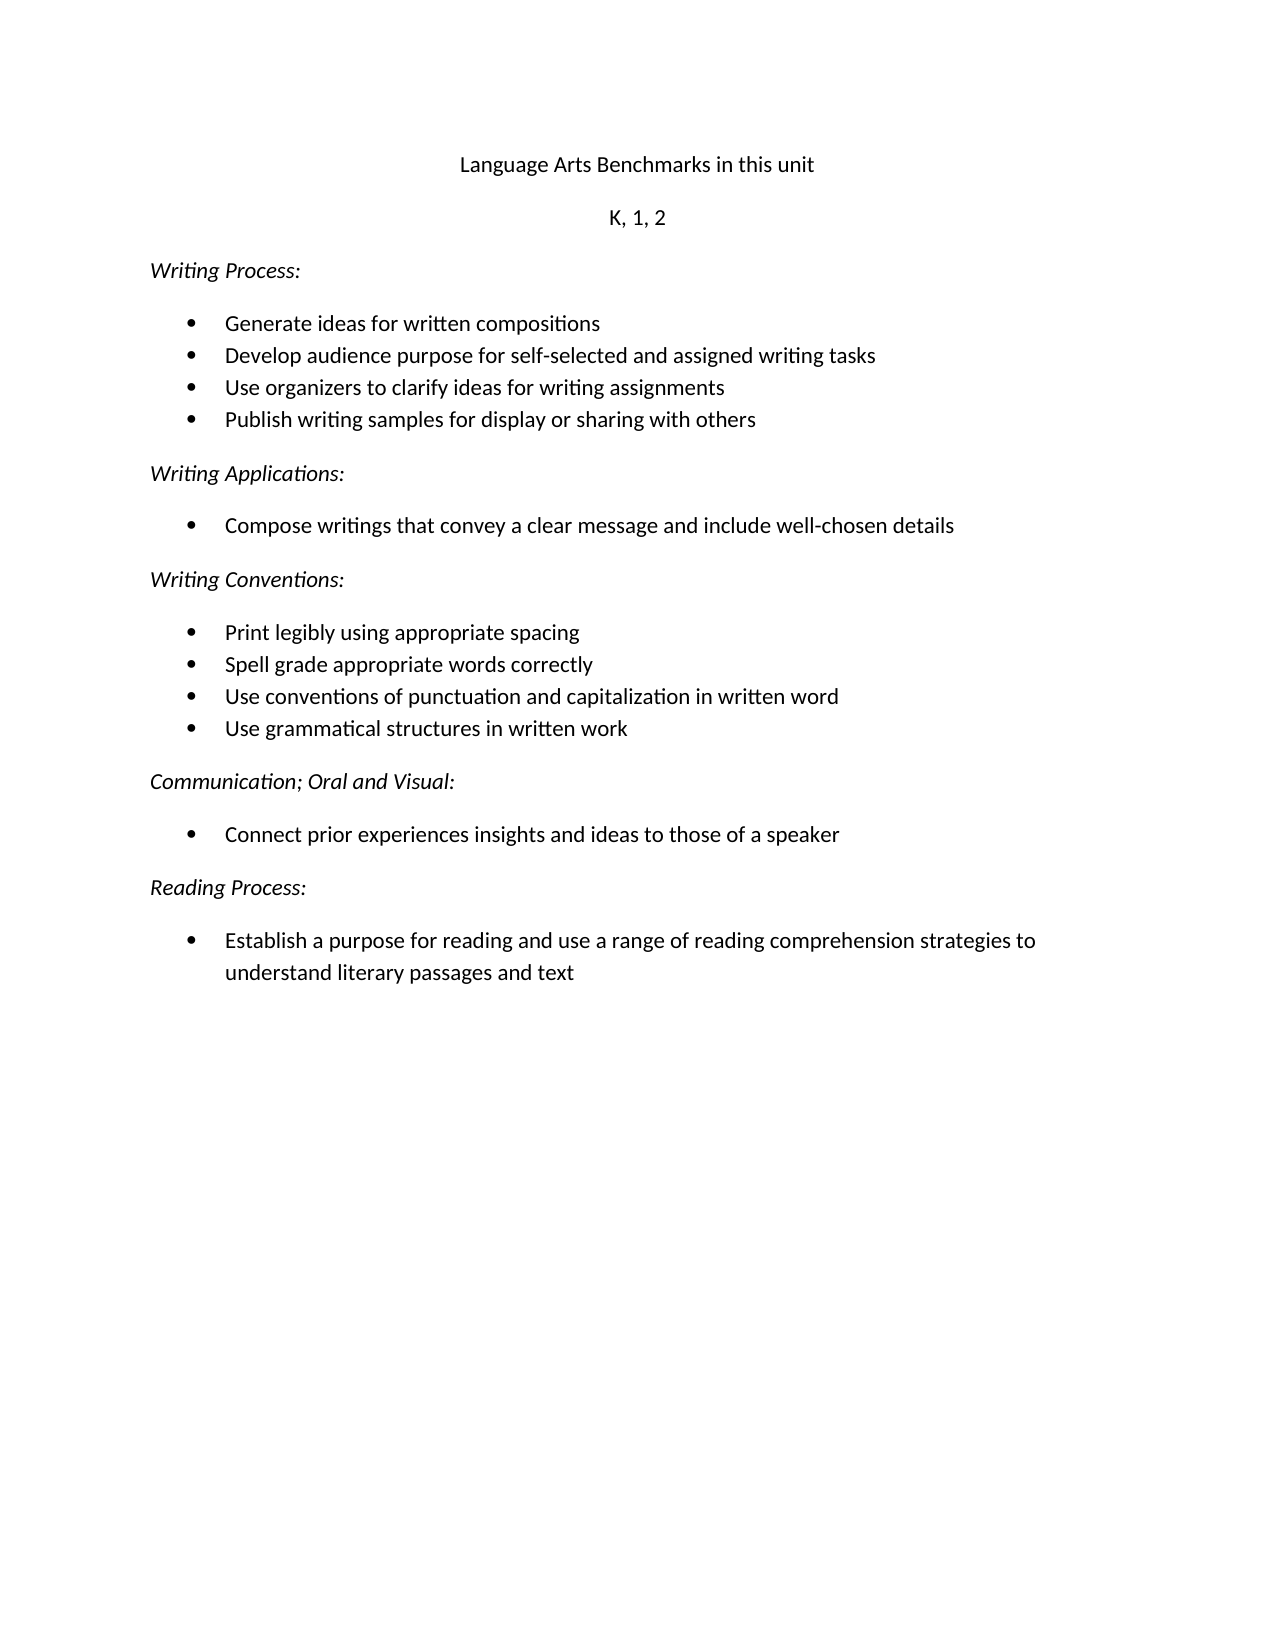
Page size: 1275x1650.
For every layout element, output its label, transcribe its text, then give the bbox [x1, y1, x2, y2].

list Establish a purpose for reading and use a range of reading comprehension strategies to understand literary passages and text [187, 926, 1125, 987]
text Language Arts Benchmarks in this unit [150, 150, 1125, 178]
list Use conventions of punctuation and capitalization in written word [187, 682, 1125, 710]
list Print legibly using appropriate spacing [187, 618, 1125, 646]
list Use grammatical structures in written work [187, 714, 1125, 742]
list Develop audience purpose for self-selected and assigned writing tasks [187, 341, 1125, 369]
list Spell grade appropriate words correctly [187, 650, 1125, 678]
text Reading Process: [150, 873, 1125, 901]
list Generate ideas for written compositions [187, 309, 1125, 337]
text Writing Applications: [150, 459, 1125, 487]
list Compose writings that convey a clear message and include well-chosen details [187, 512, 1125, 540]
text K, 1, 2 [150, 203, 1125, 231]
list Publish writing samples for display or sharing with others [187, 406, 1125, 434]
text Writing Conventions: [150, 565, 1125, 593]
text Communication; Oral and Visual: [150, 767, 1125, 795]
text Writing Process: [150, 256, 1125, 284]
list Connect prior experiences insights and ideas to those of a speaker [187, 820, 1125, 848]
list Use organizers to clarify ideas for writing assignments [187, 373, 1125, 401]
